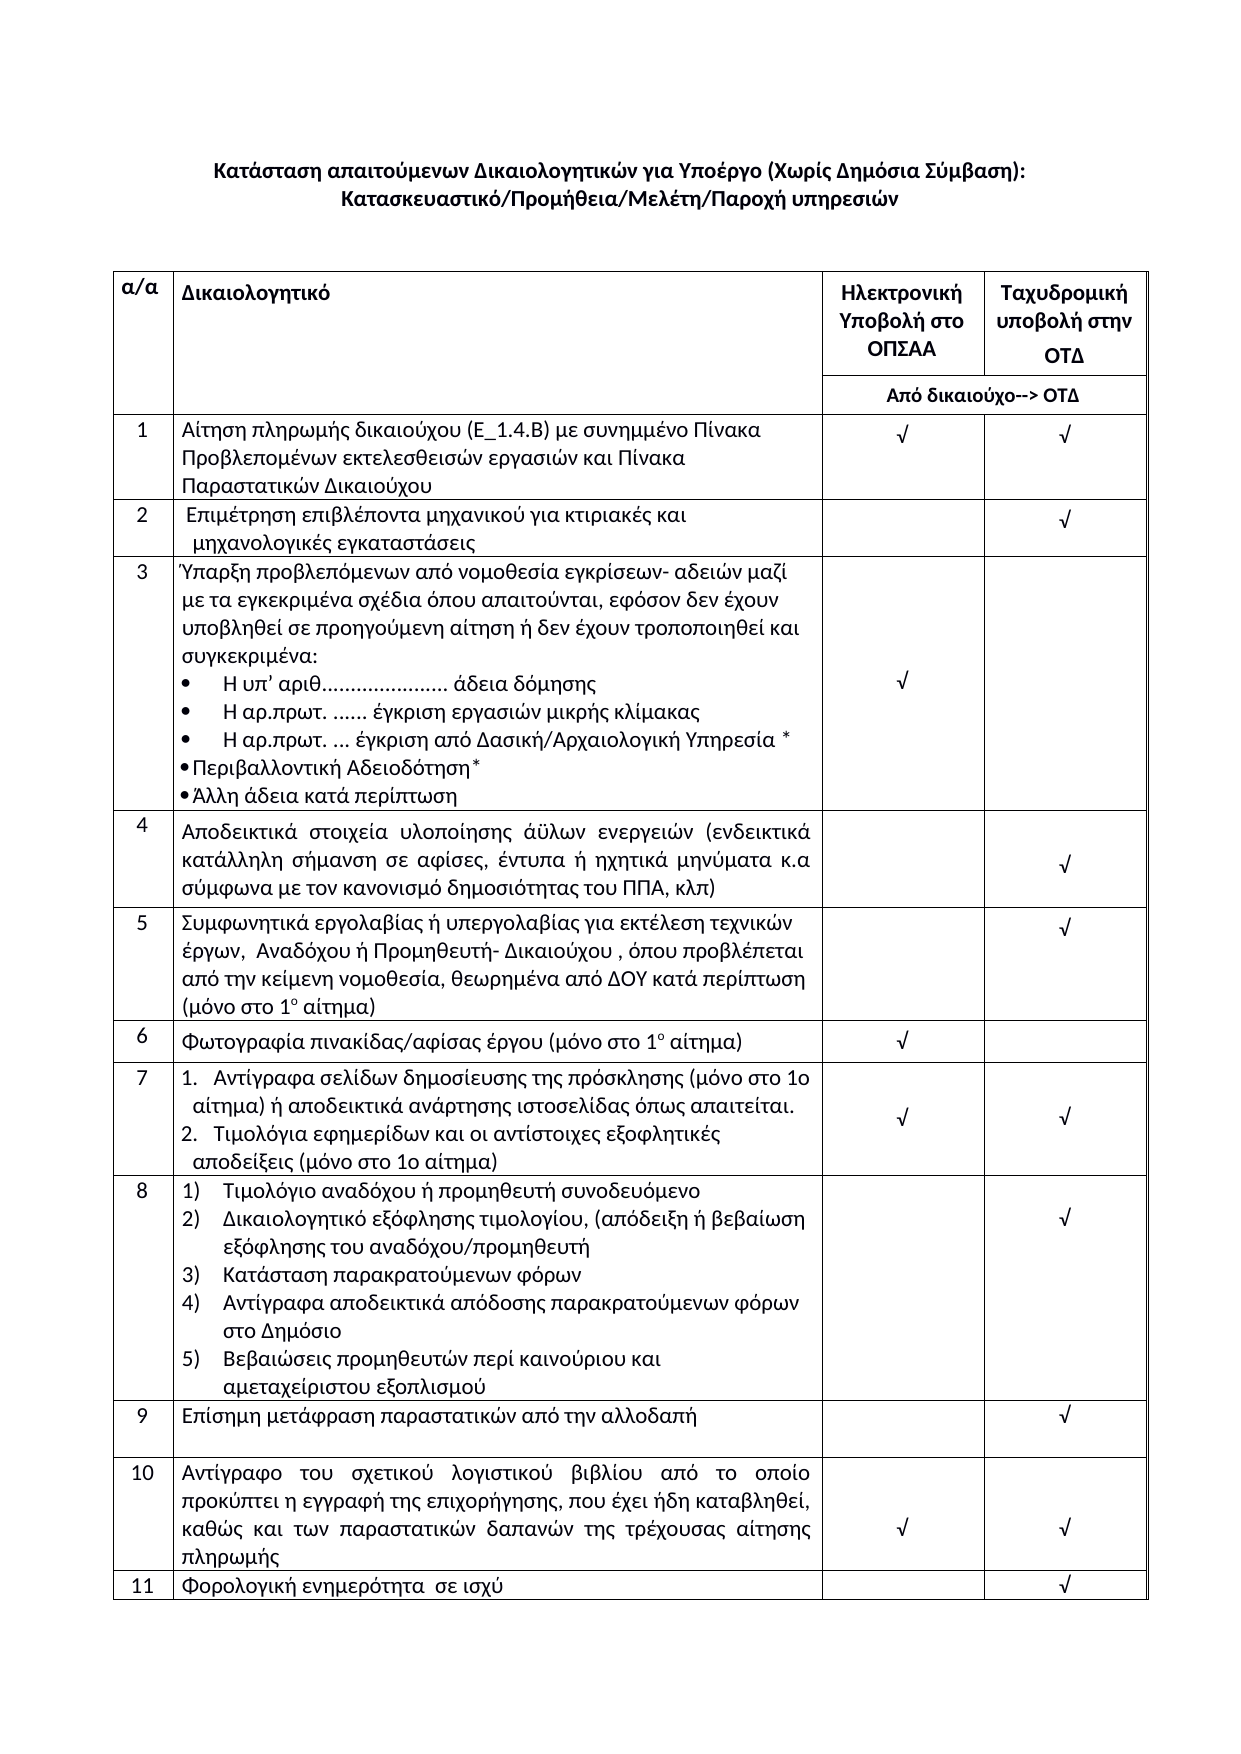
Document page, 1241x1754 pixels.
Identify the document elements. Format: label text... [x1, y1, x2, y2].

table_cell Συμφωνητικά εργολαβίας ή υπεργολαβίας για εκτέλεση τεχνικών έργων, Αναδόχου ή Προμηθευτή- Δικαιούχου , όπου προβλέπεται από την κείμενη νομοθεσία, θεωρημένα από ΔΟΥ κατά περίπτωση (μόνο στο 1ο αίτημα) [174, 908, 822, 1020]
table_cell √ [985, 1571, 1146, 1599]
table_cell √ [823, 1063, 984, 1175]
table_header Ηλεκτρονική Υποβολή στο ΟΠΣΑΑ [823, 272, 984, 375]
table_cell √ [823, 1021, 984, 1062]
table_cell √ [985, 1176, 1146, 1400]
table_cell 7 [114, 1063, 173, 1175]
table_cell Ύπαρξη προβλεπόμενων από νομοθεσία εγκρίσεων- αδειών μαζί με τα εγκεκριμένα σχέδια όπου απαιτούνται, εφόσον δεν έχουν υποβληθεί σε προηγούμενη αίτηση ή δεν έχουν τροποποιηθεί και συγκεκριμένα: Η υπ’ αριθ...................... άδεια δόμησης Η αρ.πρωτ. ...... έγκριση εργασιών μικρής κλίμακας Η αρ.πρωτ. ... έγκριση από Δασική/Αρχαιολογική Υπηρεσία * Περιβαλλοντική Αδειοδότηση* Άλλη άδεια κατά περίπτωση [174, 557, 822, 809]
table_cell [823, 500, 984, 556]
table_cell √ [985, 415, 1146, 499]
text Κατάσταση απαιτούμενων Δικαιολογητικών για Υποέργο (Χωρίς Δημόσια Σύμβαση): Κατασκευαστικό/Προμήθεια/Μελέτη/Παροχή υπηρεσιών [187, 156, 1053, 212]
table_cell 2 [114, 500, 173, 556]
table_cell 3 [114, 557, 173, 809]
table_cell 5 [114, 908, 173, 1020]
table_cell Από δικαιούχο--> ΟΤΔ [823, 376, 1146, 414]
table_cell √ [985, 1401, 1146, 1457]
table_cell [823, 1571, 984, 1599]
table_cell Αντίγραφο του σχετικού λογιστικού βιβλίου από το οποίο προκύπτει η εγγραφή της επιχορήγησης, που έχει ήδη καταβληθεί, καθώς και των παραστατικών δαπανών της τρέχουσας αίτησης πληρωμής [174, 1458, 822, 1570]
table_cell Τιμολόγιο αναδόχου ή προμηθευτή συνοδευόμενο Δικαιολογητικό εξόφλησης τιμολογίου, (απόδειξη ή βεβαίωση εξόφλησης του αναδόχου/προμηθευτή Κατάσταση παρακρατούμενων φόρων Αντίγραφα αποδεικτικά απόδοσης παρακρατούμενων φόρων στο Δημόσιο Βεβαιώσεις προμηθευτών περί καινούριου και αμεταχείριστου εξοπλισμού [174, 1176, 822, 1400]
table_header Δικαιολογητικό [174, 272, 822, 414]
table_header Ταχυδρομική υποβολή στην ΟΤΔ [985, 272, 1146, 375]
table_cell Αίτηση πληρωμής δικαιούχου (Ε_1.4.Β) με συνημμένο Πίνακα Προβλεπομένων εκτελεσθεισών εργασιών και Πίνακα Παραστατικών Δικαιούχου [174, 415, 822, 499]
table_cell [985, 557, 1146, 809]
table_cell √ [985, 908, 1146, 1020]
table_cell Επίσημη μετάφραση παραστατικών από την αλλοδαπή [174, 1401, 822, 1457]
table_cell 10 [114, 1458, 173, 1570]
table_cell Αποδεικτικά στοιχεία υλοποίησης άϋλων ενεργειών (ενδεικτικά κατάλληλη σήμανση σε αφίσες, έντυπα ή ηχητικά μηνύματα κ.α σύμφωνα με τον κανονισμό δημοσιότητας του ΠΠΑ, κλπ) [174, 811, 822, 907]
table_cell Επιμέτρηση επιβλέποντα μηχανικού για κτιριακές και μηχανολογικές εγκαταστάσεις [174, 500, 822, 556]
table_cell √ [823, 415, 984, 499]
table_cell 11 [114, 1571, 173, 1599]
table_cell 6 [114, 1021, 173, 1062]
table_cell [985, 1021, 1146, 1062]
table_cell 8 [114, 1176, 173, 1400]
table_cell 1. Αντίγραφα σελίδων δημοσίευσης της πρόσκλησης (μόνο στο 1ο αίτημα) ή αποδεικτικά ανάρτησης ιστοσελίδας όπως απαιτείται. 2. Τιμολόγια εφημερίδων και οι αντίστοιχες εξοφλητικές αποδείξεις (μόνο στο 1ο αίτημα) [174, 1063, 822, 1175]
table_cell [823, 811, 984, 907]
table_cell 9 [114, 1401, 173, 1457]
table_cell Φορολογική ενημερότητα σε ισχύ [174, 1571, 822, 1599]
table_cell √ [985, 1458, 1146, 1570]
table_cell √ [985, 500, 1146, 556]
table_cell [823, 908, 984, 1020]
table_header α/α [114, 272, 173, 414]
table_cell √ [985, 1063, 1146, 1175]
table_cell [823, 1176, 984, 1400]
table_cell √ [823, 1458, 984, 1570]
table_cell √ [985, 811, 1146, 907]
table_cell Φωτογραφία πινακίδας/αφίσας έργου (μόνο στο 1ο αίτημα) [174, 1021, 822, 1062]
table_cell 1 [114, 415, 173, 499]
table_cell [823, 1401, 984, 1457]
table_cell 4 [114, 811, 173, 907]
table_cell √ [823, 557, 984, 809]
